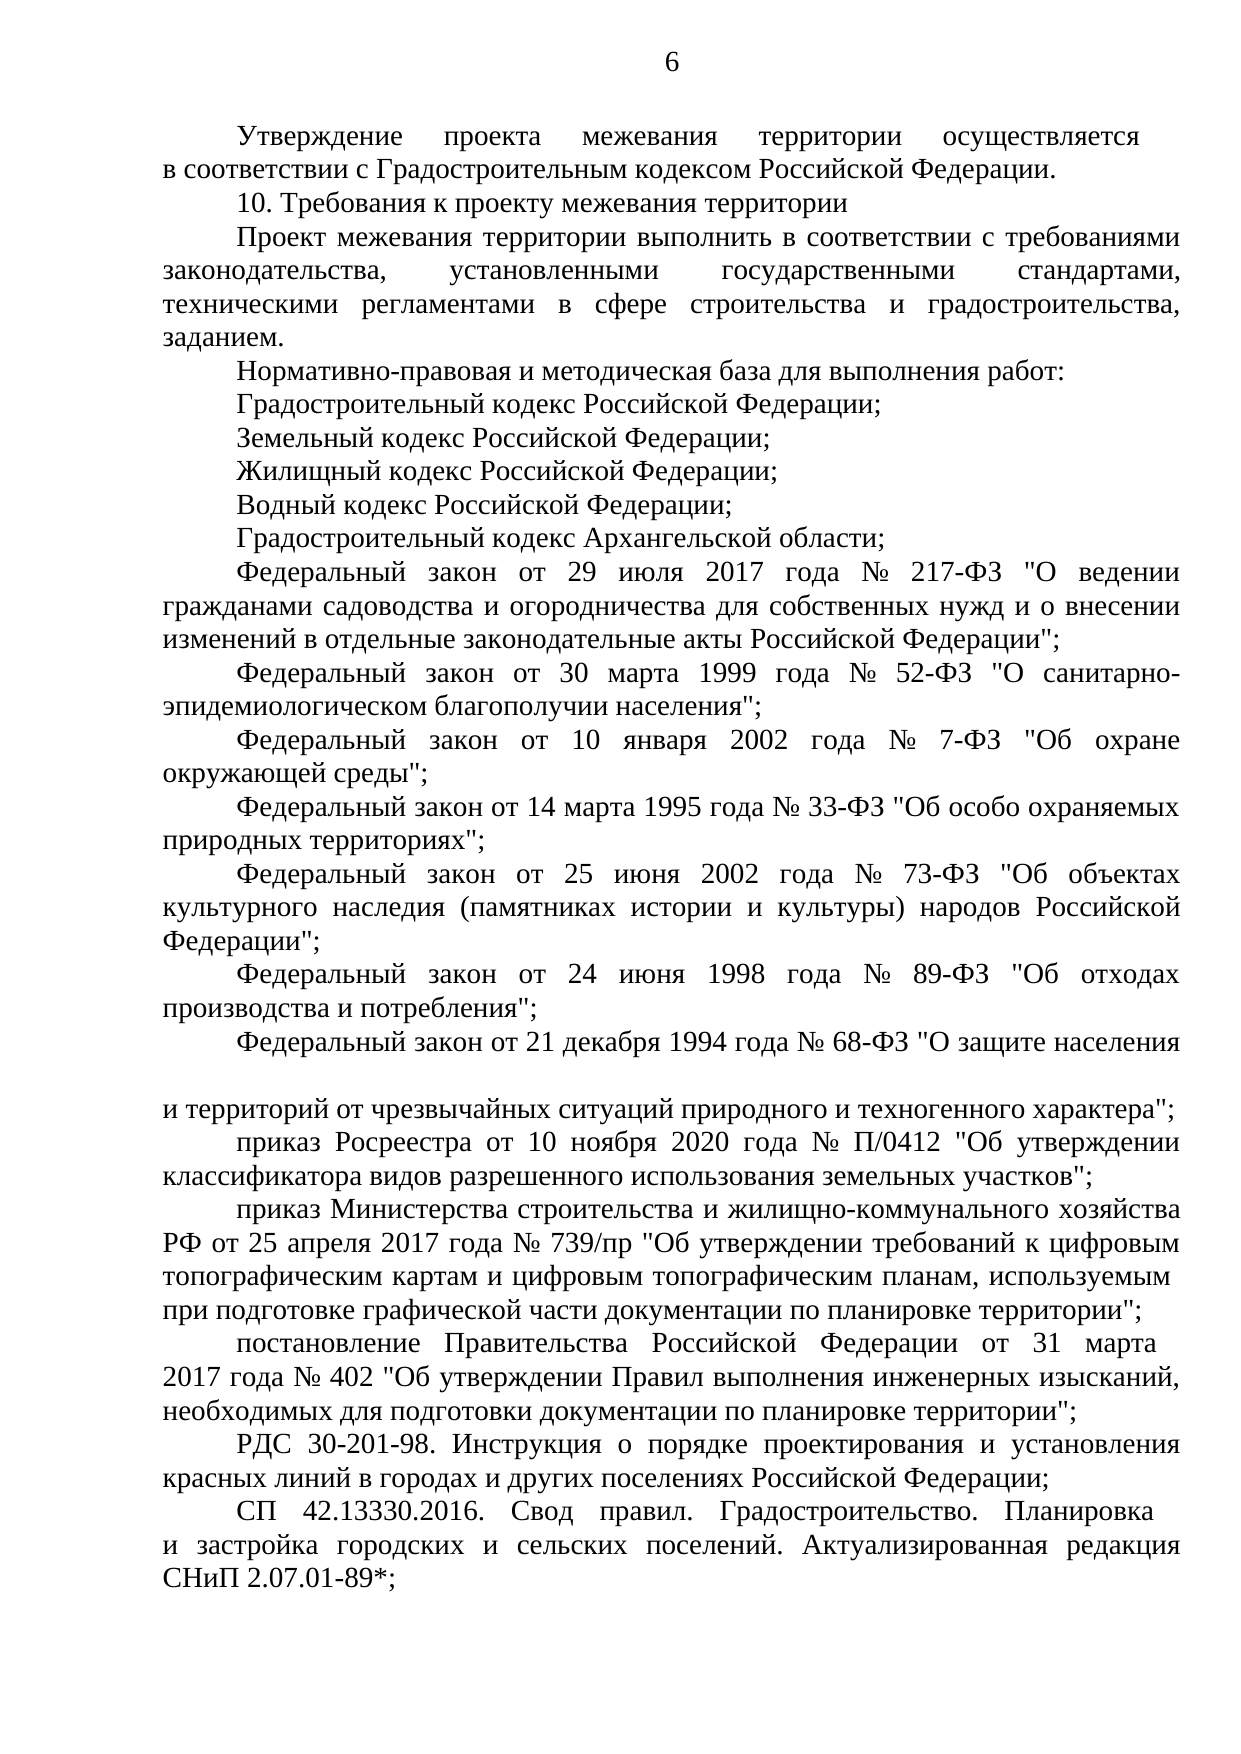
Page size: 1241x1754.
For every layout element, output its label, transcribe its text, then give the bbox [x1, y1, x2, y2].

text Градостроительный кодекс Российской Федерации; [162, 386, 1181, 420]
text СП 42.13330.2016. Свод правил. Градостроительство. Планировка и застройка городских и сельских поселений. Актуализированная редакция СНиП 2.07.01-89*; [162, 1493, 1181, 1594]
text РДС 30-201-98. Инструкция о порядке проектирования и установления красных линий в городах и других поселениях Российской Федерации; [162, 1426, 1181, 1493]
text приказ Министерства строительства и жилищно-коммунального хозяйства РФ от 25 апреля 2017 года № 739/пр "Об утверждении требований к цифровым топографическим картам и цифровым топографическим планам, используемым при подготовке графической части документации по планировке территории"; [162, 1191, 1181, 1326]
text постановление Правительства Российской Федерации от 31 марта 2017 года № 402 "Об утверждении Правил выполнения инженерных изысканий, необходимых для подготовки документации по планировке территории"; [162, 1326, 1181, 1426]
text Земельный кодекс Российской Федерации; [162, 420, 1181, 453]
text Федеральный закон от 29 июля 2017 года № 217-ФЗ "О ведении гражданами садоводства и огородничества для собственных нужд и о внесении изменений в отдельные законодательные акты Российской Федерации"; [162, 554, 1181, 655]
text Федеральный закон от 14 марта 1995 года № 33-ФЗ "Об особо охраняемых природных территориях"; [162, 789, 1181, 856]
text Федеральный закон от 25 июня 2002 года № 73-ФЗ "Об объектах культурного наследия (памятниках истории и культуры) народов Российской Федерации"; [162, 856, 1181, 957]
text Федеральный закон от 24 июня 1998 года № 89-ФЗ "Об отходах производства и потребления"; [162, 957, 1181, 1024]
text Проект межевания территории выполнить в соответствии с требованиями законодательства, установленными государственными стандартами, техническими регламентами в сфере строительства и градостроительства, заданием. [162, 219, 1181, 353]
text 10. Требования к проекту межевания территории [162, 185, 1181, 219]
text Градостроительный кодекс Архангельской области; [162, 521, 1181, 554]
text Жилищный кодекс Российской Федерации; [162, 453, 1181, 487]
text Федеральный закон от 21 декабря 1994 года № 68-ФЗ "О защите населения и территорий от чрезвычайных ситуаций природного и техногенного характера"; [162, 1024, 1181, 1124]
text приказ Росреестра от 10 ноября 2020 года № П/0412 "Об утверждении классификатора видов разрешенного использования земельных участков"; [162, 1124, 1181, 1191]
text Водный кодекс Российской Федерации; [162, 487, 1181, 521]
text Нормативно-правовая и методическая база для выполнения работ: [162, 353, 1181, 386]
text Федеральный закон от 10 января 2002 года № 7-ФЗ "Об охране окружающей среды"; [162, 722, 1181, 789]
text Федеральный закон от 30 марта 1999 года № 52-ФЗ "О санитарно-эпидемиологическом благополучии населения"; [162, 655, 1181, 722]
text Утверждение проекта межевания территории осуществляется в соответствии с Градостроительным кодексом Российской Федерации. [162, 118, 1181, 185]
